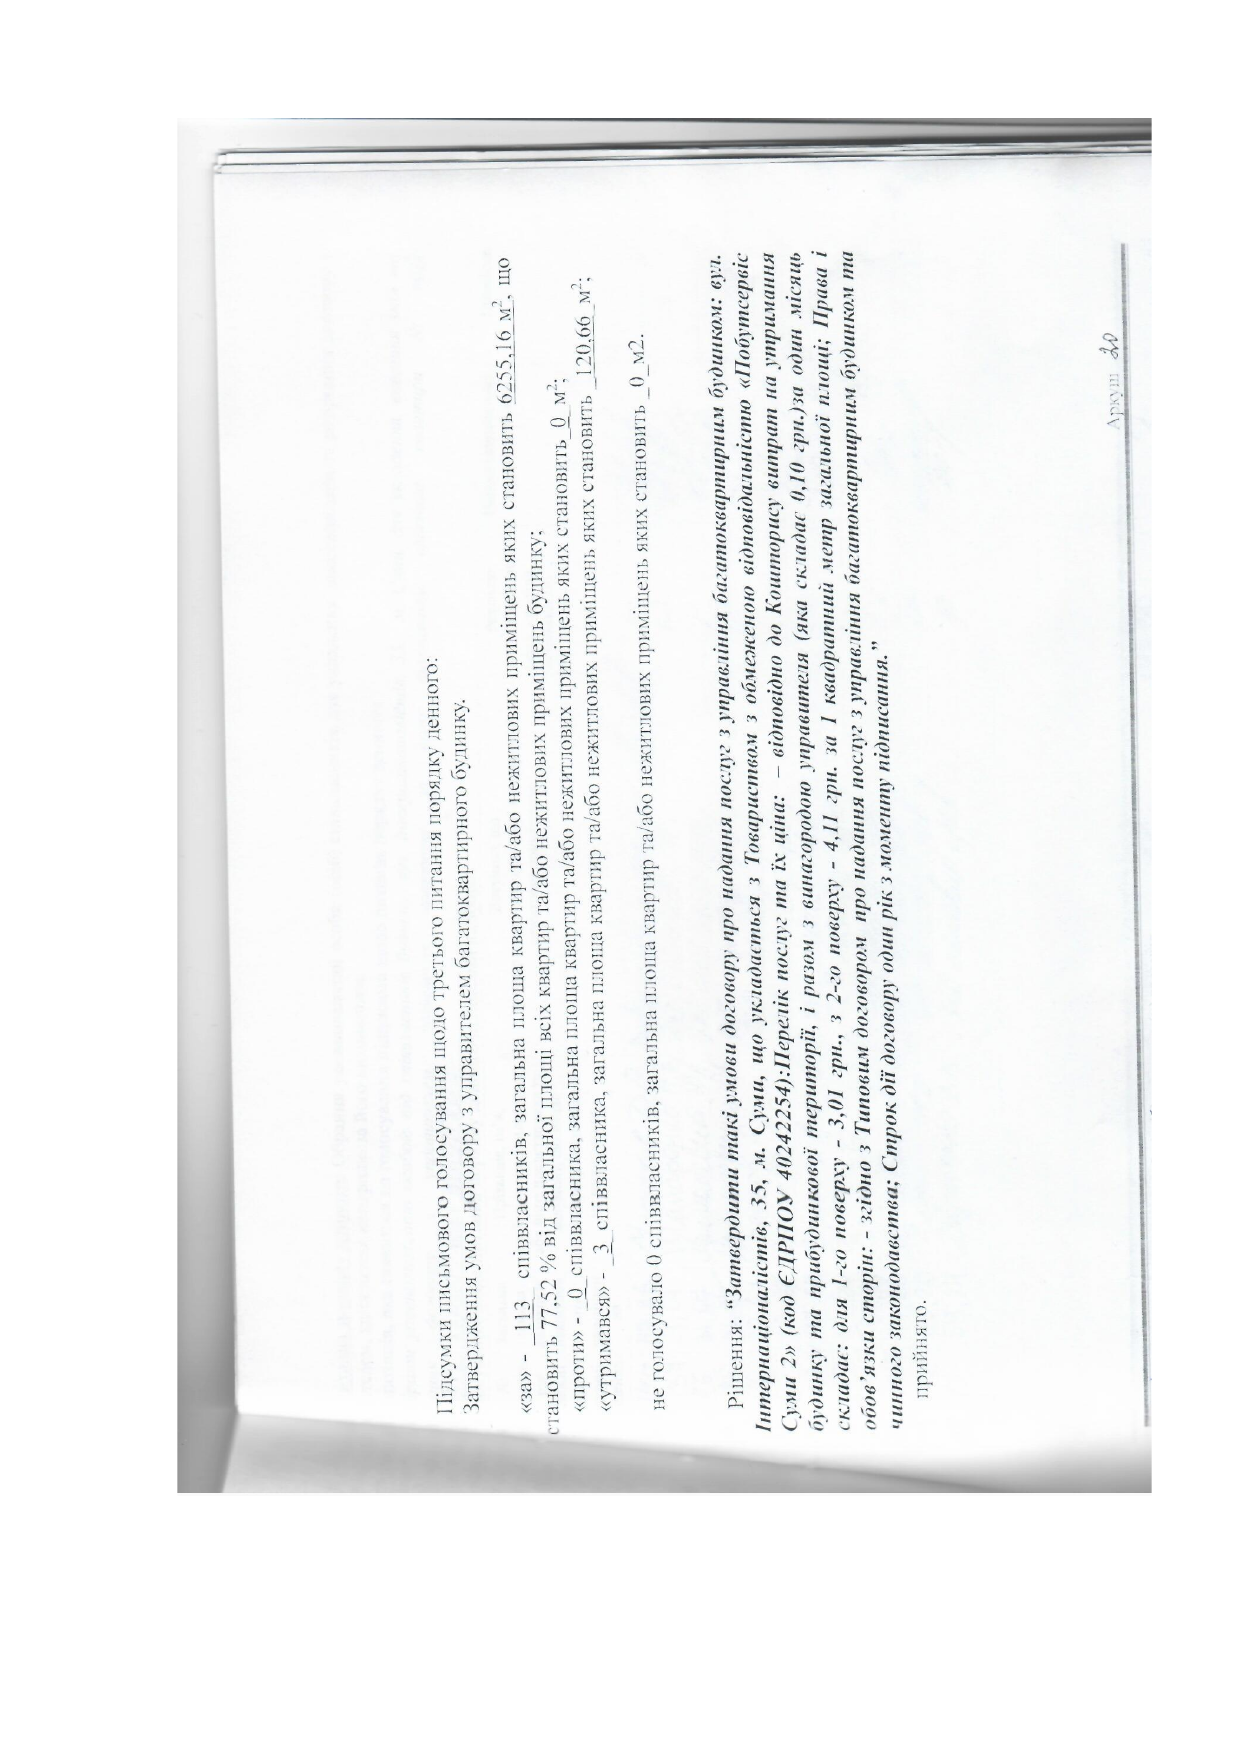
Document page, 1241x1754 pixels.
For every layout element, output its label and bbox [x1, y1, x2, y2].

picture [177, 118, 1152, 1496]
